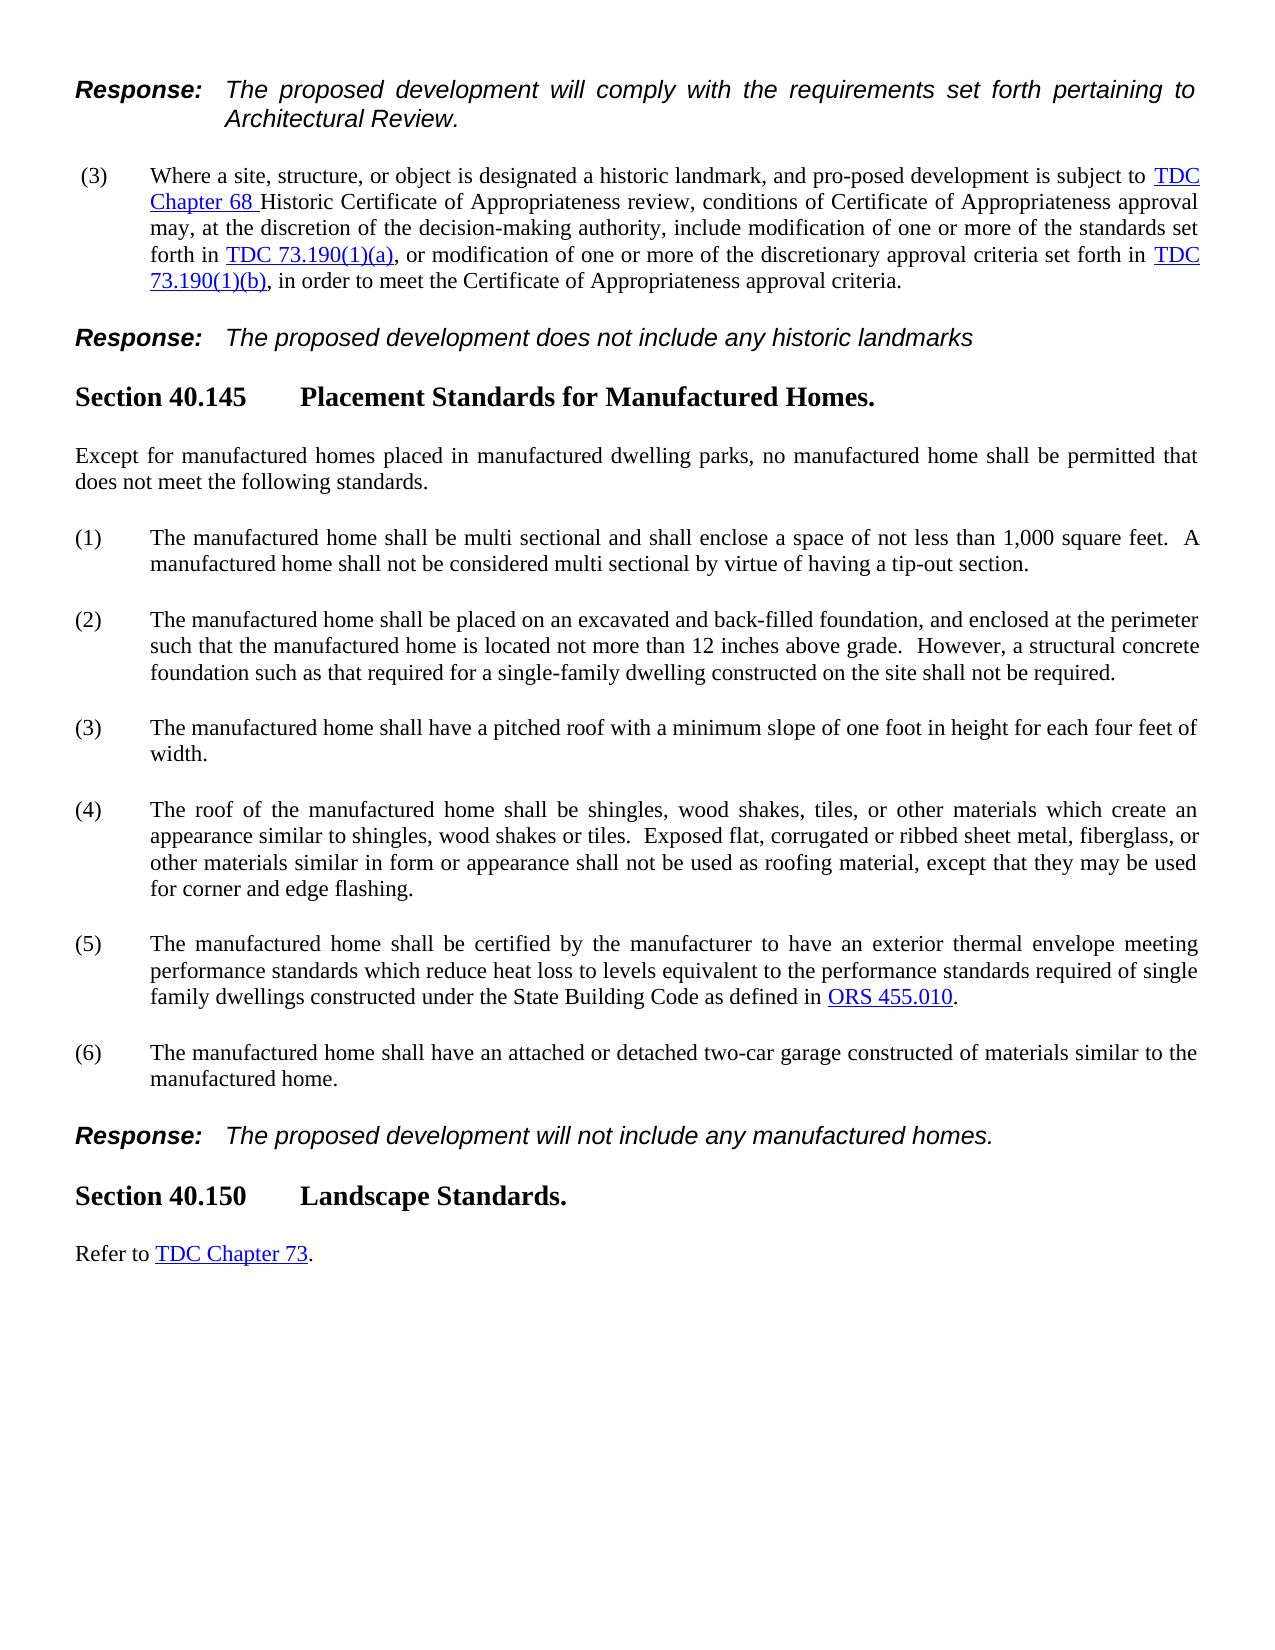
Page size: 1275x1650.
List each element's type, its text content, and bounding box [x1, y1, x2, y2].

text (1) The manufactured home shall be multi sectional and shall enclose a space of not less than 1,000 square feet. A manufactured home shall not be considered multi sectional by virtue of having a tip-out section. [75, 524, 1200, 577]
text (3) The manufactured home shall have a pitched roof with a minimum slope of one foot in height for each four feet of width. [75, 714, 1200, 767]
text Except for manufactured homes placed in manufactured dwelling parks, no manufactured home shall be permitted that does not meet the following standards. [75, 442, 1200, 495]
text (5) The manufactured home shall be certified by the manufacturer to have an exterior thermal envelope meeting performance standards which reduce heat loss to levels equivalent to the performance standards required of single family dwellings constructed under the State Building Code as defined in ORS 455.010. [75, 931, 1200, 1009]
text (3) Where a site, structure, or object is designated a historic landmark, and pro-posed development is subject to TDC Chapter 68 Historic Certificate of Appropriateness review, conditions of Certificate of Appropriateness approval may, at the discretion of the decision-making authority, include modification of one or more of the standards set forth in TDC 73.190(1)(a), or modification of one or more of the discretionary approval criteria set forth in TDC 73.190(1)(b), in order to meet the Certificate of Appropriateness approval criteria. [75, 162, 1200, 293]
subtitle Section 40.150 Landscape Standards. [75, 1178, 1200, 1211]
text (6) The manufactured home shall have an attached or detached two-car garage constructed of materials similar to the manufactured home. [75, 1039, 1200, 1091]
text (2) The manufactured home shall be placed on an excavated and back-filled foundation, and enclosed at the perimeter such that the manufactured home is located not more than 12 inches above grade. However, a structural concrete foundation such as that required for a single-family dwelling constructed on the site shall not be required. [75, 606, 1200, 685]
text Response: The proposed development does not include any historic landmarks [75, 323, 1200, 351]
text Refer to TDC Chapter 73. [75, 1240, 1200, 1266]
text Response: The proposed development will comply with the requirements set forth pertaining to Architectural Review. [75, 75, 1200, 132]
text (4) The roof of the manufactured home shall be shingles, wood shakes, tiles, or other materials which create an appearance similar to shingles, wood shakes or tiles. Exposed flat, corrugated or ribbed sheet metal, fiberglass, or other materials similar in form or appearance shall not be used as roofing material, except that they may be used for corner and edge flashing. [75, 796, 1200, 901]
text Response: The proposed development will not include any manufactured homes. [75, 1121, 1200, 1149]
subtitle Section 40.145 Placement Standards for Manufactured Homes. [75, 381, 1200, 413]
